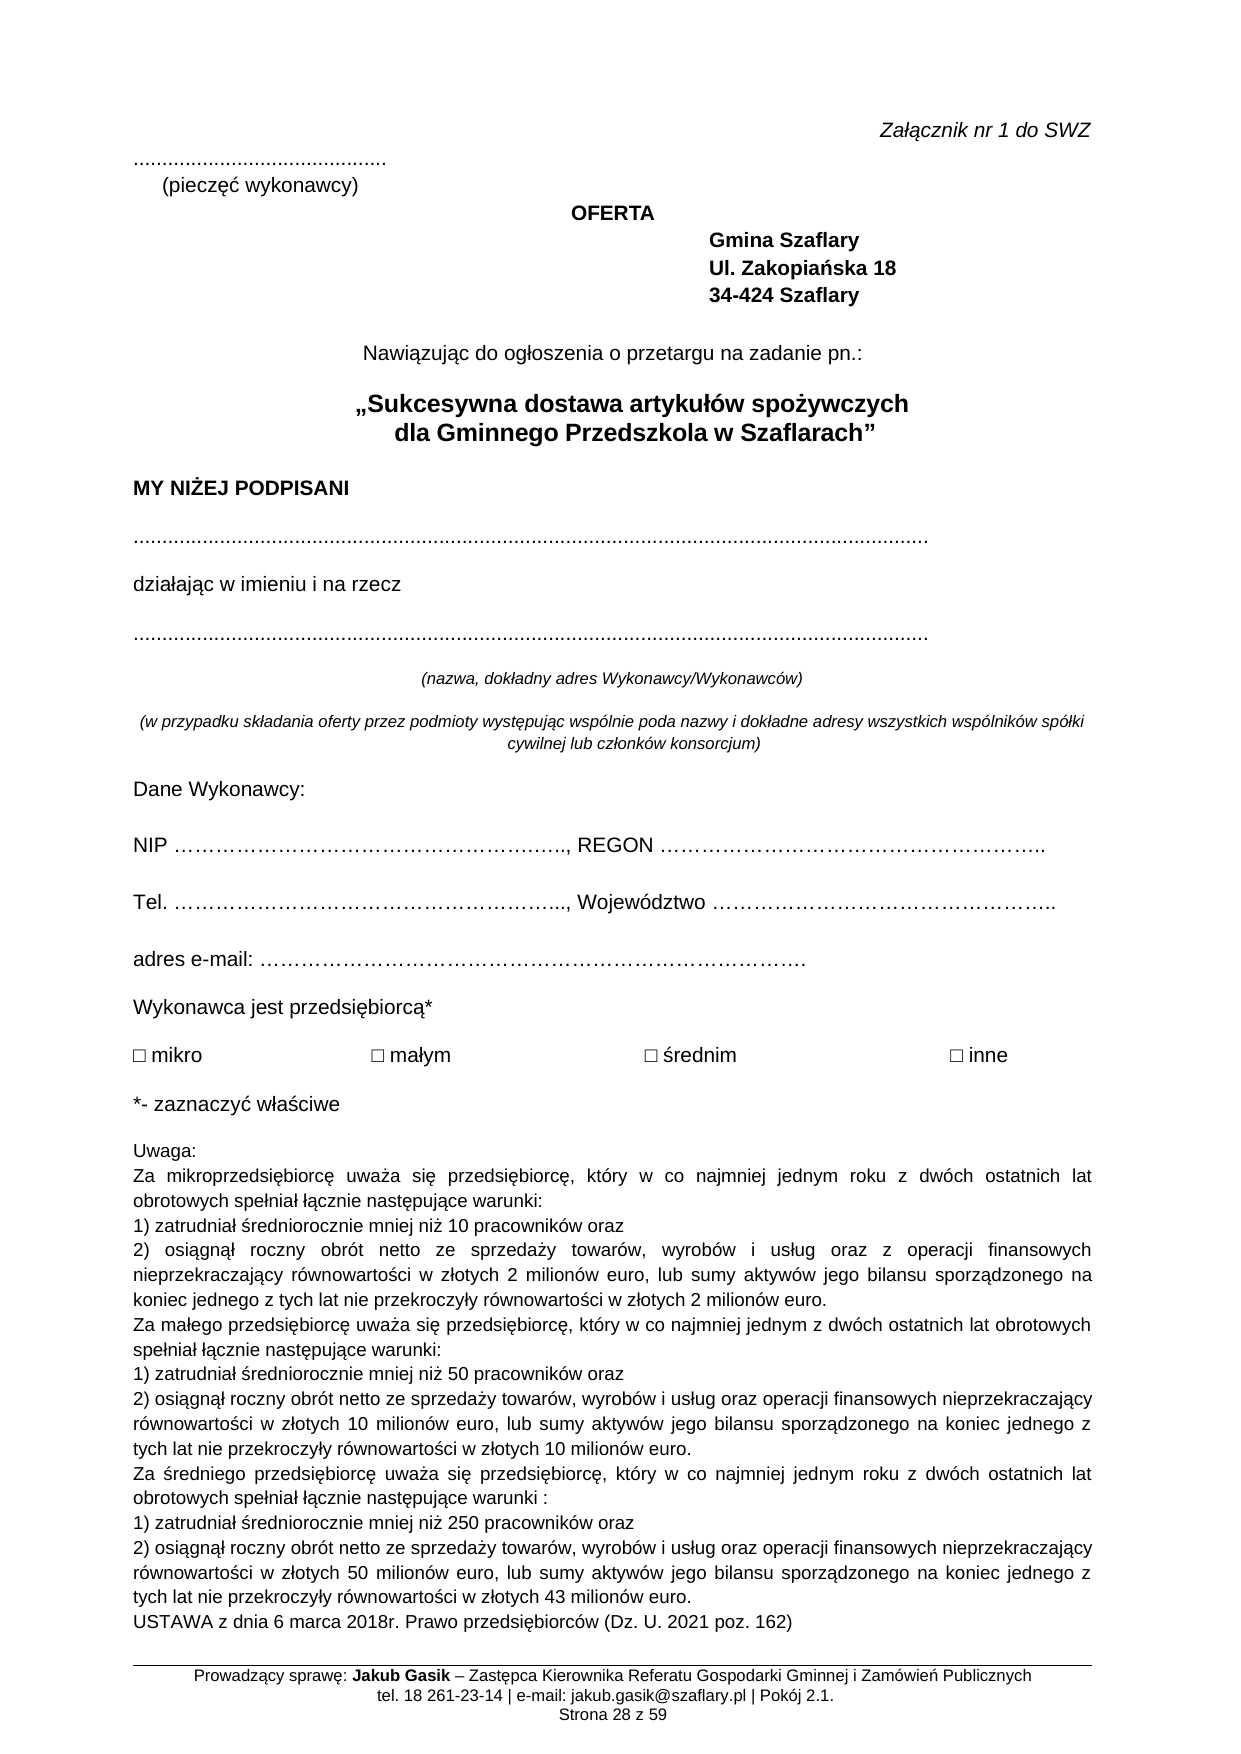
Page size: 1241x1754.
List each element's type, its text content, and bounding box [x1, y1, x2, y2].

text 2) osiągnął roczny obrót netto ze sprzedaży towarów, wyrobów i usług oraz operacji finansowych nieprzekraczający równowartości w złotych 10 milionów euro, lub sumy aktywów jego bilansu sporządzonego na koniec jednego z tych lat nie przekroczyły równowartości w złotych 10 milionów euro. [133, 1388, 1092, 1459]
text Za mikroprzedsiębiorcę uważa się przedsiębiorcę, który w co najmniej jednym roku z dwóch ostatnich lat obrotowych spełniał łącznie następujące warunki: [133, 1165, 1092, 1211]
text działając w imieniu i na rzecz [133, 572, 1092, 596]
text (pieczęć wykonawcy) [133, 173, 1092, 197]
text Ul. Zakopiańska 18 [709, 256, 1092, 279]
text Tel. ………………………………………………..., Województwo ………………………………………….. [133, 890, 1092, 914]
text Gmina Szaflary [709, 228, 1092, 252]
text Za średniego przedsiębiorcę uważa się przedsiębiorcę, który w co najmniej jednym roku z dwóch ostatnich lat obrotowych spełniał łącznie następujące warunki : [133, 1462, 1092, 1509]
text „Sukcesywna dostawa artykułów spożywczych dla Gminnego Przedszkola w Szaflarach” [177, 389, 1092, 447]
text OFERTA [133, 201, 1092, 224]
text adres e-mail: ……………………………………………………………………. [133, 947, 1092, 971]
text (w przypadku składania oferty przez podmioty występując wspólnie poda nazwy i dokładne adresy wszystkich wspólników spółki cywilnej lub członków konsorcjum) [133, 712, 1092, 753]
text (nazwa, dokładny adres Wykonawcy/Wykonawców) [133, 669, 1092, 688]
text Uwaga: [133, 1140, 1092, 1162]
text Załącznik nr 1 do SWZ [133, 118, 1092, 142]
text .......................................................................................................................................... [133, 524, 1092, 548]
text Wykonawca jest przedsiębiorcą* [133, 995, 1092, 1019]
text 34-424 Szaflary [709, 283, 1092, 337]
text 1) zatrudniał średniorocznie mniej niż 50 pracowników oraz [133, 1363, 1092, 1385]
text 2) osiągnął roczny obrót netto ze sprzedaży towarów, wyrobów i usług oraz z operacji finansowych nieprzekraczający równowartości w złotych 2 milionów euro, lub sumy aktywów jego bilansu sporządzonego na koniec jednego z tych lat nie przekroczyły równowartości w złotych 2 milionów euro. [133, 1239, 1092, 1310]
text MY NIŻEJ PODPISANI [133, 475, 1092, 499]
text ............................................ [133, 146, 1092, 169]
text □ mikro □ małym □ średnim □ inne [133, 1043, 1092, 1067]
text USTAWA z dnia 6 marca 2018r. Prawo przedsiębiorców (Dz. U. 2021 poz. 162) [133, 1611, 1092, 1633]
text Nawiązując do ogłoszenia o przetargu na zadanie pn.: [133, 341, 1092, 365]
text 1) zatrudniał średniorocznie mniej niż 250 pracowników oraz [133, 1512, 1092, 1533]
text .......................................................................................................................................... [133, 620, 1092, 644]
text NIP …………………………………………….….., REGON ……………………………………………….. [133, 833, 1092, 857]
text 1) zatrudniał średniorocznie mniej niż 10 pracowników oraz [133, 1214, 1092, 1236]
text *- zaznaczyć właściwe [133, 1092, 1092, 1116]
text Za małego przedsiębiorcę uważa się przedsiębiorcę, który w co najmniej jednym z dwóch ostatnich lat obrotowych spełniał łącznie następujące warunki: [133, 1313, 1092, 1360]
text 2) osiągnął roczny obrót netto ze sprzedaży towarów, wyrobów i usług oraz operacji finansowych nieprzekraczający równowartości w złotych 50 milionów euro, lub sumy aktywów jego bilansu sporządzonego na koniec jednego z tych lat nie przekroczyły równowartości w złotych 43 milionów euro. [133, 1537, 1092, 1608]
text Dane Wykonawcy: [133, 776, 1092, 800]
